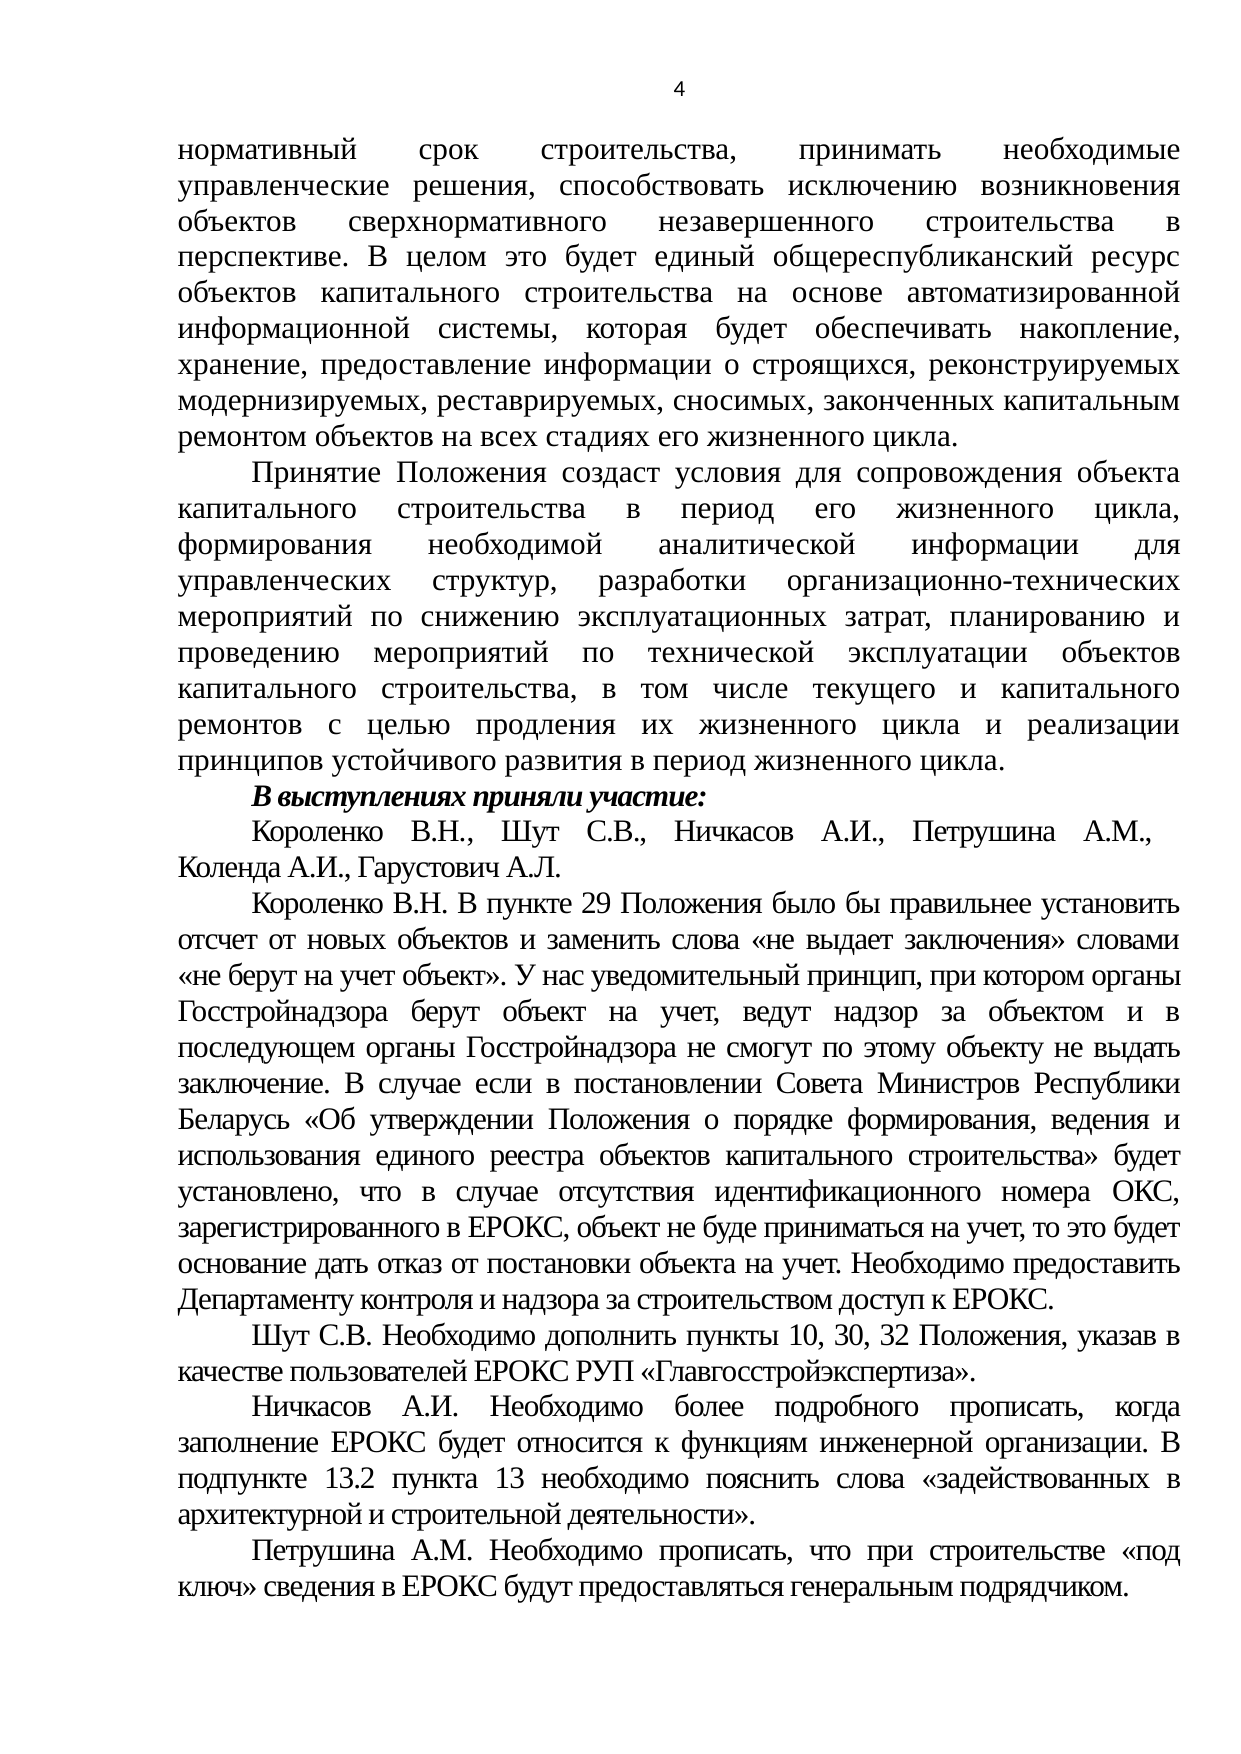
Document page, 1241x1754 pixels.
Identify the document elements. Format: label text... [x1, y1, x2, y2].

text В выступлениях приняли участие: [177, 777, 1181, 813]
text Принятие Положения создаст условия для сопровождения объекта капитального строительства в период его жизненного цикла, формирования необходимой аналитической информации для управленческих структур, разработки организационно-технических мероприятий по снижению эксплуатационных затрат, планированию и проведению мероприятий по технической эксплуатации объектов капитального строительства, в том числе текущего и капитального ремонтов с целью продления их жизненного цикла и реализации принципов устойчивого развития в период жизненного цикла. [177, 453, 1181, 777]
text Петрушина А.М. Необходимо прописать, что при строительстве «под ключ» сведения в ЕРОКС будут предоставляться генеральным подрядчиком. [177, 1531, 1181, 1603]
text Короленко В.Н., Шут С.В., Ничкасов А.И., Петрушина А.М., Коленда А.И., Гарустович А.Л. [177, 813, 1181, 884]
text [177, 130, 1181, 453]
text Короленко В.Н. В пункте 29 Положения было бы правильнее установить отсчет от новых объектов и заменить слова «не выдает заключения» словами «не берут на учет объект». У нас уведомительный принцип, при котором органы Госстройнадзора берут объект на учет, ведут надзор за объектом и в последующем органы Госстройнадзора не смогут по этому объекту не выдать заключение. В случае если в постановлении Совета Министров Республики Беларусь «Об утверждении Положения о порядке формирования, ведения и использования единого реестра объектов капитального строительства» будет установлено, что в случае отсутствия идентификационного номера ОКС, зарегистрированного в ЕРОКС, объект не буде приниматься на учет, то это будет основание дать отказ от постановки объекта на учет. Необходимо предоставить Департаменту контроля и надзора за строительством доступ к ЕРОКС. [177, 884, 1181, 1316]
text Ничкасов А.И. Необходимо более подробного прописать, когда заполнение ЕРОКС будет относится к функциям инженерной организации. В подпункте 13.2 пункта 13 необходимо пояснить слова «задействованных в архитектурной и строительной деятельности». [177, 1388, 1181, 1531]
text Шут С.В. Необходимо дополнить пункты 10, 30, 32 Положения, указав в качестве пользователей ЕРОКС РУП «Главгосстройэкспертиза». [177, 1316, 1181, 1388]
